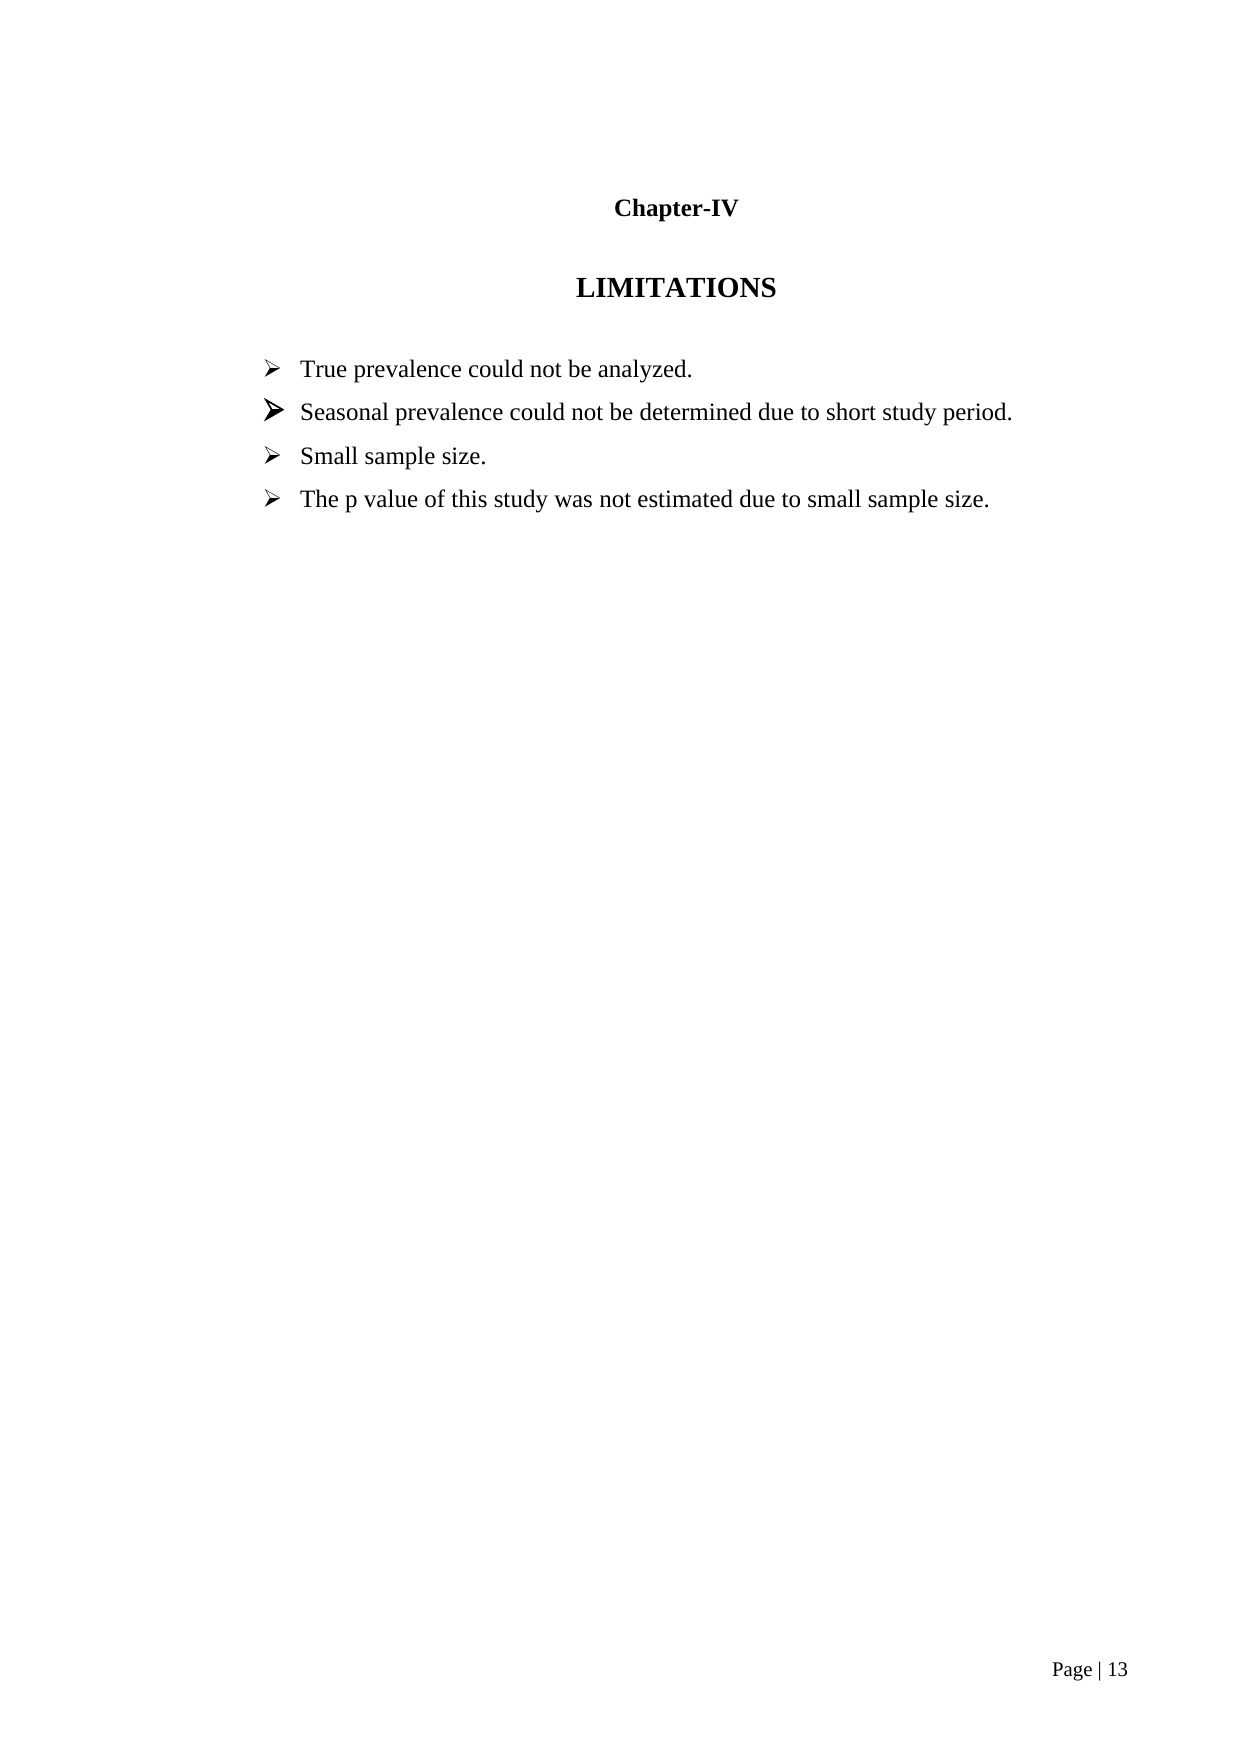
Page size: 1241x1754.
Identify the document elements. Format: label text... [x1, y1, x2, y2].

list Seasonal prevalence could not be determined due to short study period. [262, 397, 1128, 426]
text Chapter-IV [225, 193, 1128, 222]
list Small sample size. [262, 441, 1128, 470]
text LIMITATIONS [225, 270, 1128, 303]
list The p value of this study was not estimated due to small sample size. [262, 484, 1128, 513]
list True prevalence could not be analyzed. [262, 354, 1128, 382]
